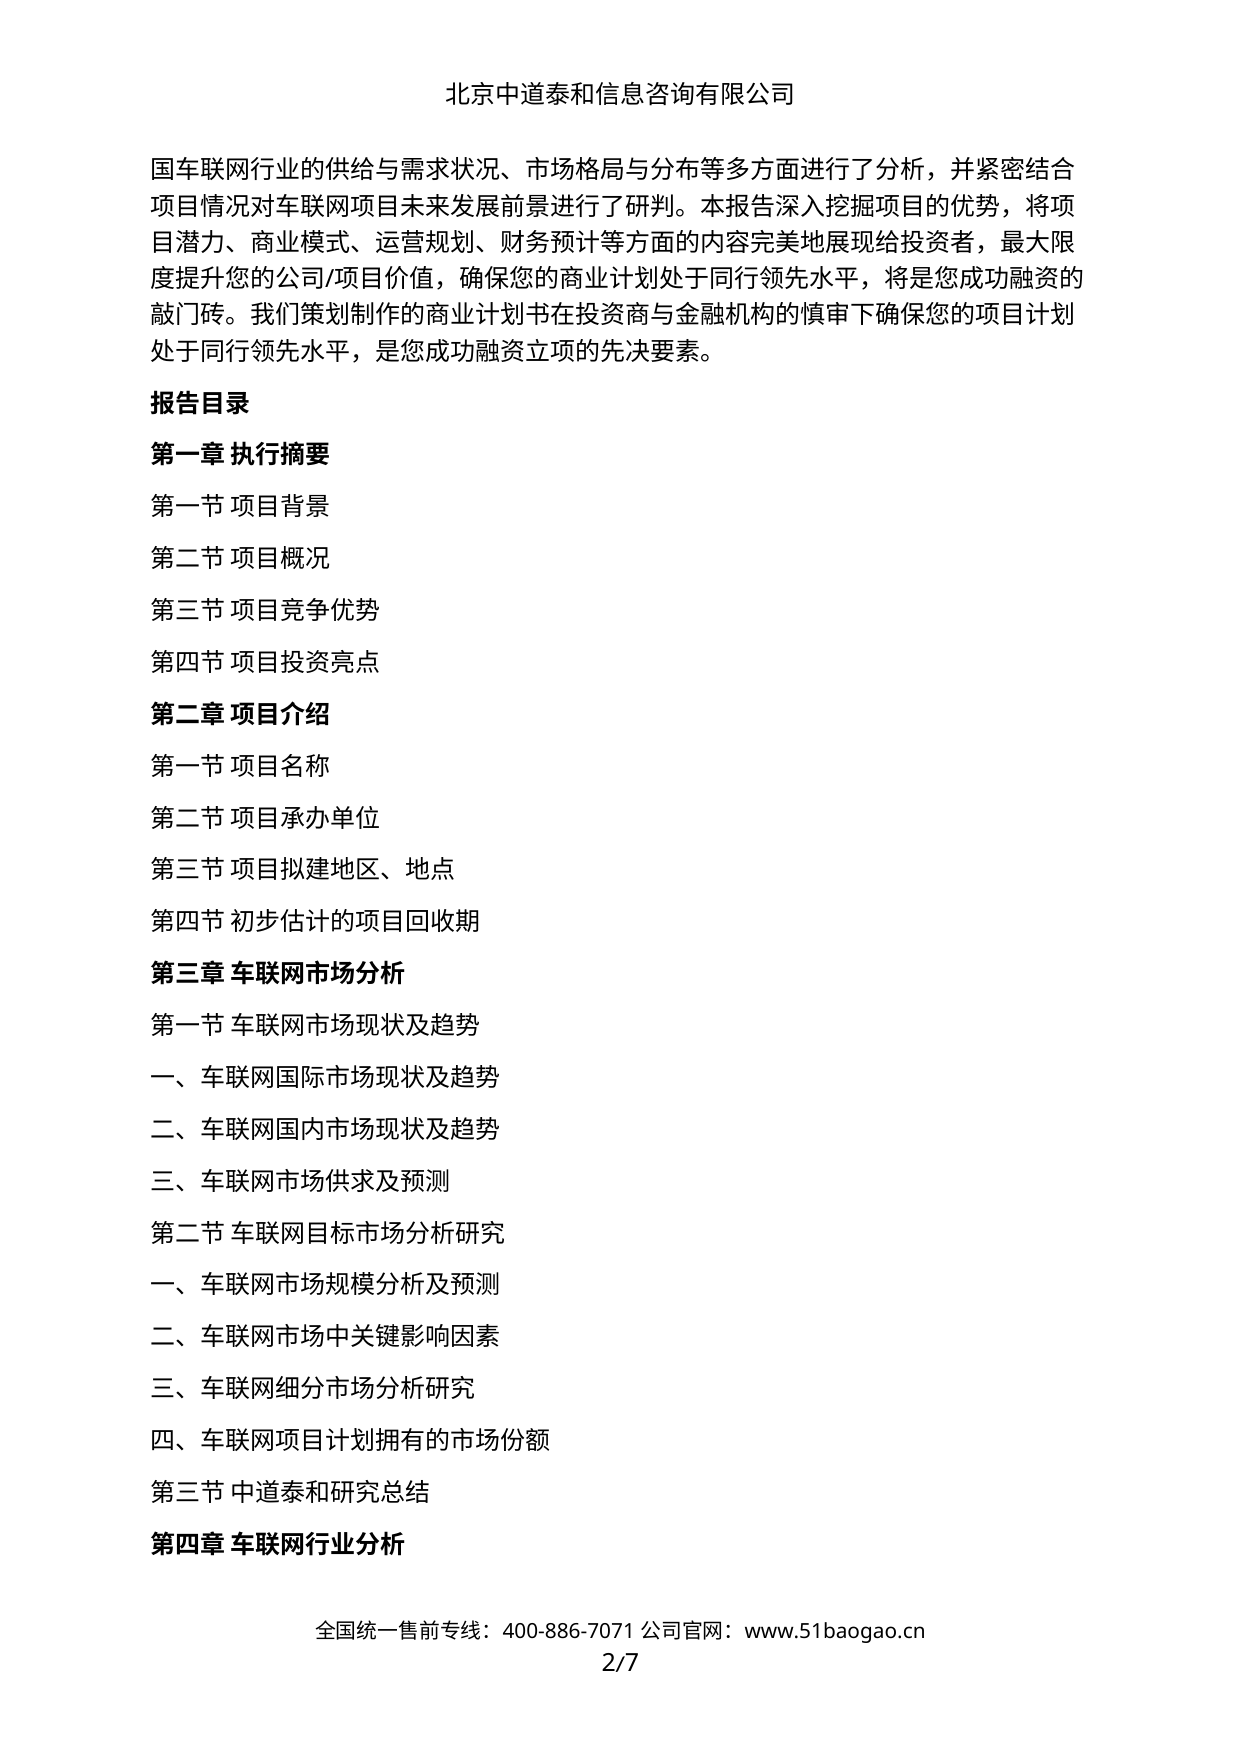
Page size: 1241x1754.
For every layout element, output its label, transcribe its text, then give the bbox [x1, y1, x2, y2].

text 第三节 项目拟建地区、地点 [150, 850, 1090, 886]
text 第三节 中道泰和研究总结 [150, 1472, 1090, 1509]
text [150, 150, 1090, 367]
text 第二节 项目承办单位 [150, 798, 1090, 834]
text 报告目录 [150, 383, 1090, 419]
text 第一节 车联网市场现状及趋势 [150, 1006, 1090, 1042]
text 二、车联网国内市场现状及趋势 [150, 1109, 1090, 1146]
text 第一节 项目背景 [150, 487, 1090, 523]
text 第四节 项目投资亮点 [150, 642, 1090, 679]
text 二、车联网市场中关键影响因素 [150, 1317, 1090, 1353]
text 第三节 项目竞争优势 [150, 591, 1090, 627]
text 一、车联网国际市场现状及趋势 [150, 1057, 1090, 1094]
text 第三章 车联网市场分析 [150, 954, 1090, 990]
text 一、车联网市场规模分析及预测 [150, 1265, 1090, 1301]
text 第四章 车联网行业分析 [150, 1524, 1090, 1561]
text 三、车联网细分市场分析研究 [150, 1369, 1090, 1405]
text 第四节 初步估计的项目回收期 [150, 902, 1090, 938]
text 三、车联网市场供求及预测 [150, 1161, 1090, 1197]
text 第二节 项目概况 [150, 539, 1090, 575]
text 第一节 项目名称 [150, 746, 1090, 782]
text 四、车联网项目计划拥有的市场份额 [150, 1421, 1090, 1457]
text 第二章 项目介绍 [150, 694, 1090, 731]
text 第一章 执行摘要 [150, 435, 1090, 471]
text 第二节 车联网目标市场分析研究 [150, 1213, 1090, 1249]
